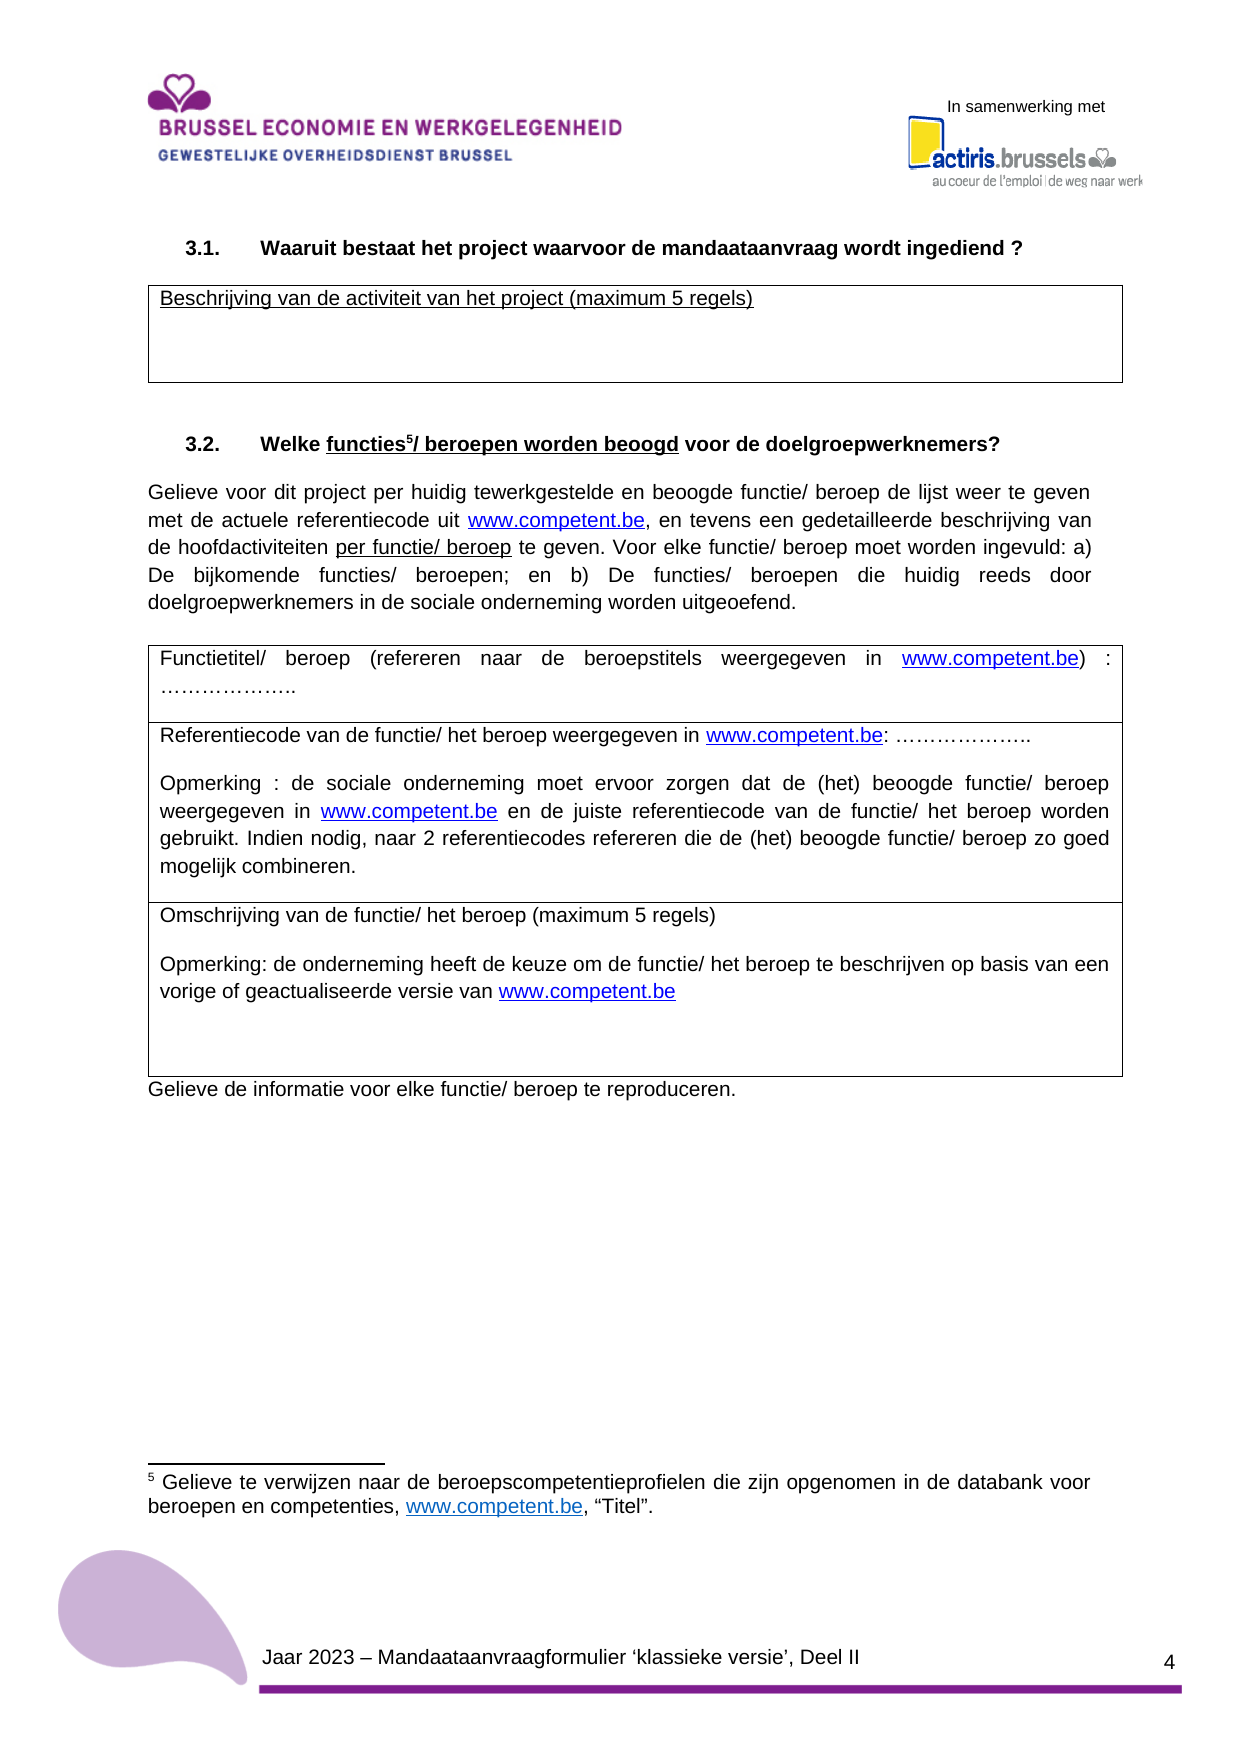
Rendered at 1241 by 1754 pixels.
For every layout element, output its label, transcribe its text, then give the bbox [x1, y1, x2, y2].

table_header Functietitel/ beroep (refereren naar de beroepstitels weergegeven in www.competent.be) : ……………….. [149, 646, 1122, 722]
text Gelieve voor dit project per huidig tewerkgestelde en beoogde functie/ beroep de lijst weer te geven met de actuele referentiecode uit www.competent.be, en tevens een gedetailleerde beschrijving van de hoofdactiviteiten per functie/ beroep te geven. Voor elke functie/ beroep moet worden ingevuld: a) De bijkomende functies/ beroepen; en b) De functies/ beroepen die huidig reeds door doelgroepwerknemers in de sociale onderneming worden uitgeoefend. [148, 480, 1092, 614]
picture [147, 73, 622, 162]
table_cell Referentiecode van de functie/ het beroep weergegeven in www.competent.be: ……………….. Opmerking : de sociale onderneming moet ervoor zorgen dat de (het) beoogde functie/ beroep weergegeven in www.competent.be en de juiste referentiecode van de functie/ het beroep worden gebruikt. Indien nodig, naar 2 referentiecodes refereren die de (het) beoogde functie/ beroep zo goed mogelijk combineren. [149, 723, 1122, 902]
picture [0, 1533, 1241, 1753]
picture [907, 115, 1143, 187]
list Welke functies/ beroepen worden beoogd voor de doelgroepwerknemers? [185, 432, 1092, 456]
table_header Beschrijving van de activiteit van het project (maximum 5 regels) [149, 286, 1122, 382]
list Waaruit bestaat het project waarvoor de mandaataanvraag wordt ingediend ? [185, 236, 1092, 260]
table_cell Omschrijving van de functie/ het beroep (maximum 5 regels) Opmerking: de onderneming heeft de keuze om de functie/ het beroep te beschrijven op basis van een vorige of geactualiseerde versie van www.competent.be [149, 903, 1122, 1076]
text Gelieve de informatie voor elke functie/ beroep te reproduceren. [148, 1077, 1092, 1101]
